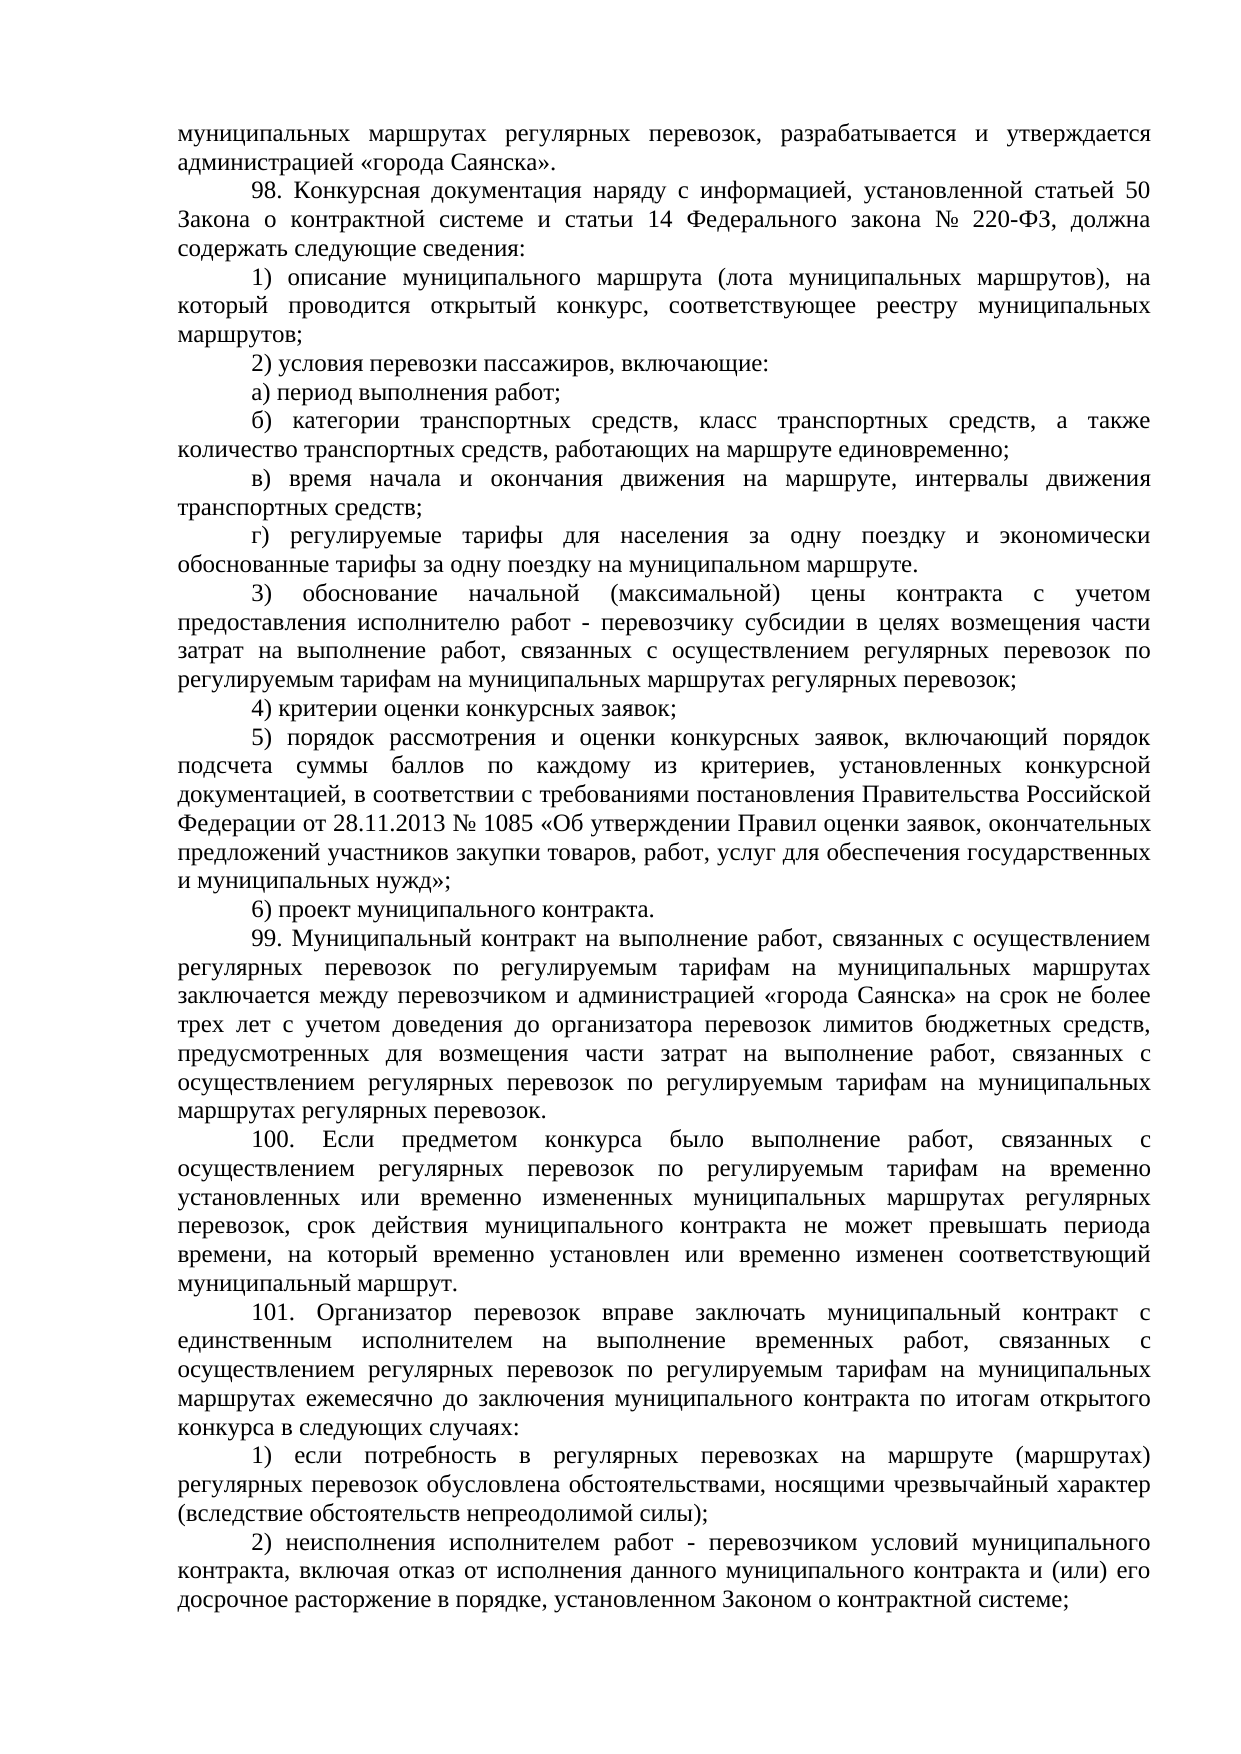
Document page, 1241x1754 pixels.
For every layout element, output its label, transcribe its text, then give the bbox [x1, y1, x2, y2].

text в) время начала и окончания движения на маршруте, интервалы движения транспортных средств; [177, 463, 1152, 521]
text а) период выполнения работ; [177, 377, 1152, 406]
text 4) критерии оценки конкурсных заявок; [177, 693, 1152, 722]
text 2) условия перевозки пассажиров, включающие: [177, 348, 1152, 377]
text 2) неисполнения исполнителем работ - перевозчиком условий муниципального контракта, включая отказ от исполнения данного муниципального контракта и (или) его досрочное расторжение в порядке, установленном Законом о контрактной системе; [177, 1527, 1152, 1613]
text 101. Организатор перевозок вправе заключать муниципальный контракт с единственным исполнителем на выполнение временных работ, связанных с осуществлением регулярных перевозок по регулируемым тарифам на муниципальных маршрутах ежемесячно до заключения муниципального контракта по итогам открытого конкурса в следующих случаях: [177, 1297, 1152, 1441]
text г) регулируемые тарифы для населения за одну поездку и экономически обоснованные тарифы за одну поездку на муниципальном маршруте. [177, 521, 1152, 578]
text б) категории транспортных средств, класс транспортных средств, а также количество транспортных средств, работающих на маршруте единовременно; [177, 406, 1152, 463]
text 1) описание муниципального маршрута (лота муниципальных маршрутов), на который проводится открытый конкурс, соответствующее реестру муниципальных маршрутов; [177, 262, 1152, 348]
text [177, 118, 1152, 176]
text 1) если потребность в регулярных перевозках на маршруте (маршрутах) регулярных перевозок обусловлена обстоятельствами, носящими чрезвычайный характер (вследствие обстоятельств непреодолимой силы); [177, 1441, 1152, 1527]
text 3) обоснование начальной (максимальной) цены контракта с учетом предоставления исполнителю работ - перевозчику субсидии в целях возмещения части затрат на выполнение работ, связанных с осуществлением регулярных перевозок по регулируемым тарифам на муниципальных маршрутах регулярных перевозок; [177, 578, 1152, 693]
text 6) проект муниципального контракта. [177, 894, 1152, 923]
text 100. Если предметом конкурса было выполнение работ, связанных с осуществлением регулярных перевозок по регулируемым тарифам на временно установленных или временно измененных муниципальных маршрутах регулярных перевозок, срок действия муниципального контракта не может превышать периода времени, на который временно установлен или временно изменен соответствующий муниципальный маршрут. [177, 1124, 1152, 1297]
text 99. Муниципальный контракт на выполнение работ, связанных с осуществлением регулярных перевозок по регулируемым тарифам на муниципальных маршрутах заключается между перевозчиком и администрацией «города Саянска» на срок не более трех лет с учетом доведения до организатора перевозок лимитов бюджетных средств, предусмотренных для возмещения части затрат на выполнение работ, связанных с осуществлением регулярных перевозок по регулируемым тарифам на муниципальных маршрутах регулярных перевозок. [177, 923, 1152, 1124]
text 98. Конкурсная документация наряду с информацией, установленной статьей 50 Закона о контрактной системе и статьи 14 Федерального закона № 220-ФЗ, должна содержать следующие сведения: [177, 176, 1152, 262]
text 5) порядок рассмотрения и оценки конкурсных заявок, включающий порядок подсчета суммы баллов по каждому из критериев, установленных конкурсной документацией, в соответствии с требованиями постановления Правительства Российской Федерации от 28.11.2013 № 1085 «Об утверждении Правил оценки заявок, окончательных предложений участников закупки товаров, работ, услуг для обеспечения государственных и муниципальных нужд»; [177, 722, 1152, 894]
